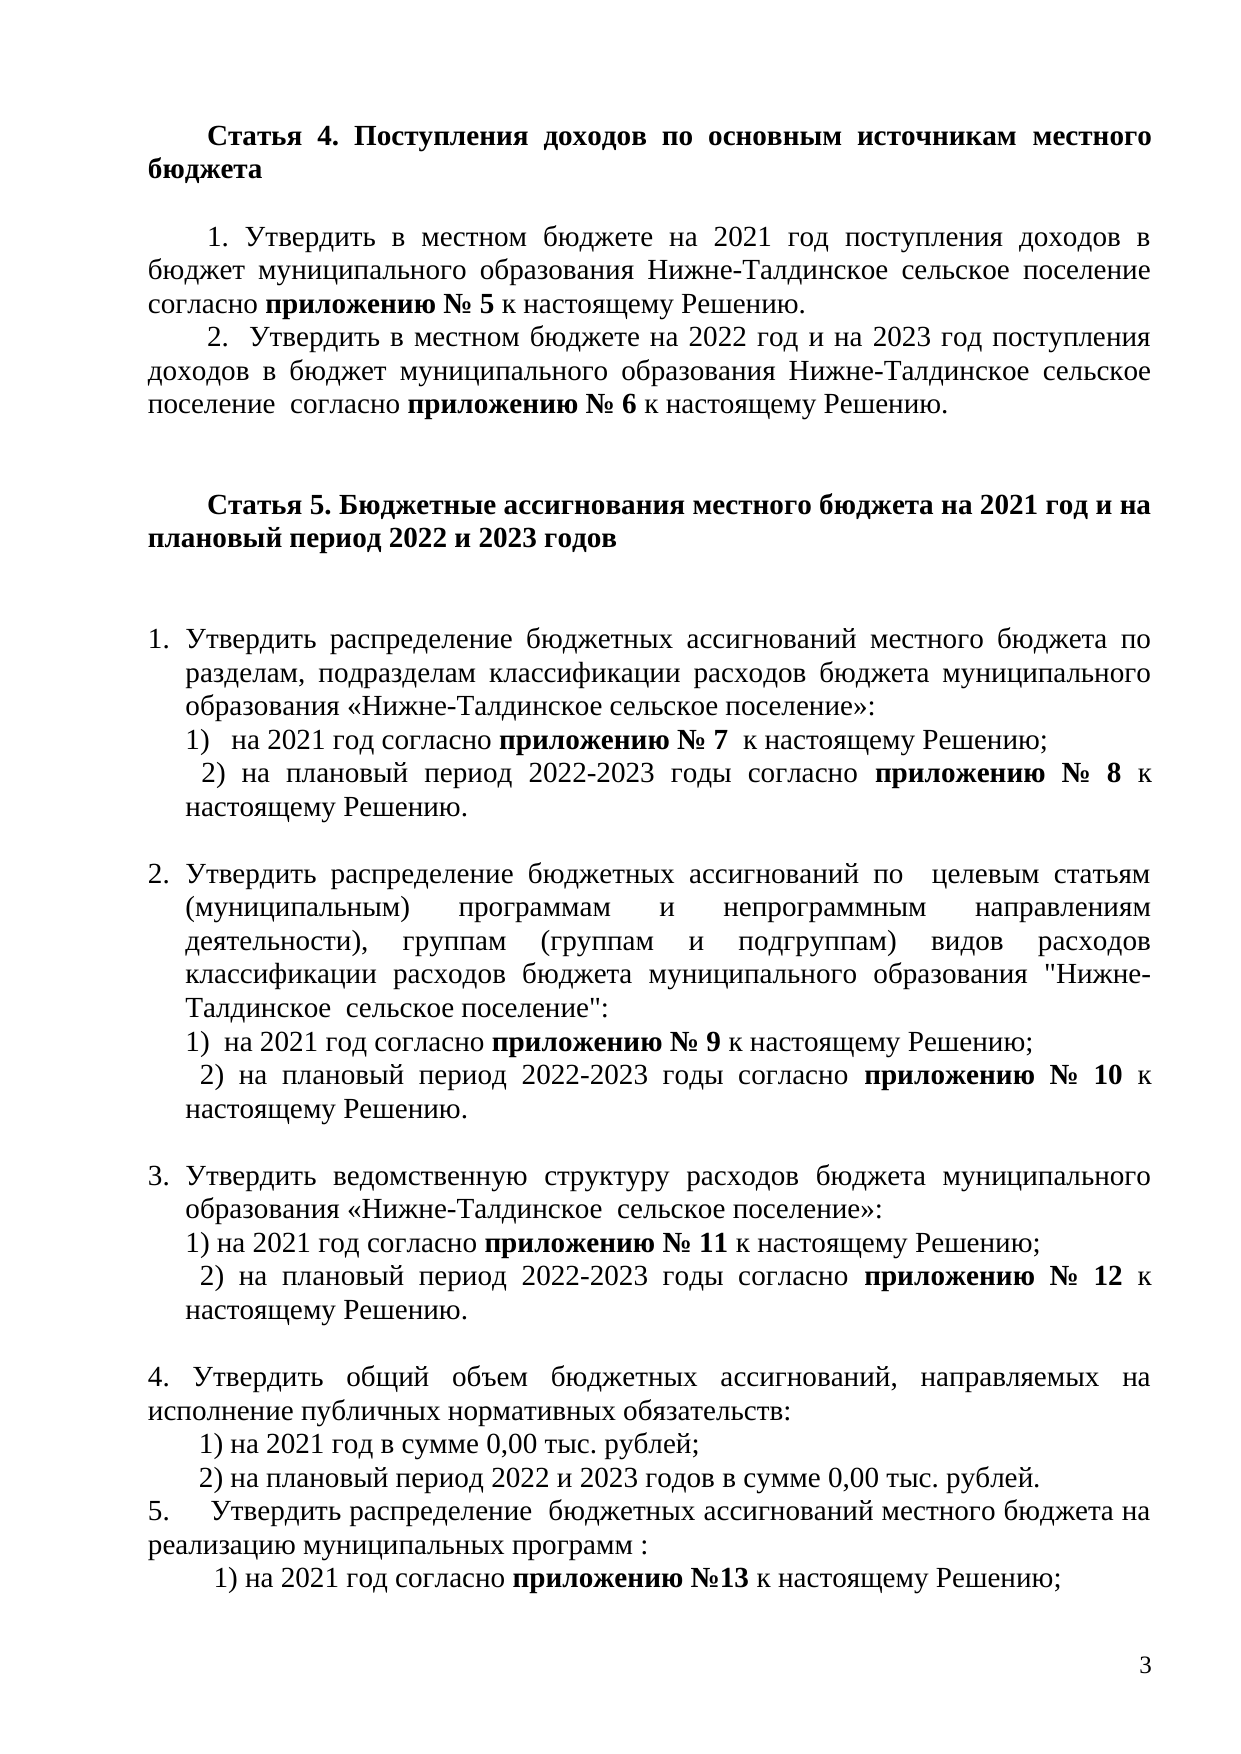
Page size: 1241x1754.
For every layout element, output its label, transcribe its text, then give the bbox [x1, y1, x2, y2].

text 4. Утвердить общий объем бюджетных ассигнований, направляемых на исполнение публичных нормативных обязательств: [148, 1359, 1152, 1426]
list Утвердить распределение бюджетных ассигнований по целевым статьям (муниципальным) программам и непрограммным направлениям деятельности), группам (группам и подгруппам) видов расходов классификации расходов бюджета муниципального образования "Нижне-Талдинское сельское поселение": [148, 856, 1152, 1024]
text Статья 4. Поступления доходов по основным источникам местного бюджета [148, 118, 1152, 185]
text 1. Утвердить в местном бюджете на 2021 год поступления доходов в бюджет муниципального образования Нижне-Талдинское сельское поселение согласно приложению № 5 к настоящему Решению. [148, 219, 1152, 319]
text 2) на плановый период 2022 и 2023 годов в сумме 0,00 тыс. рублей. [148, 1460, 1152, 1493]
list Утвердить ведомственную структуру расходов бюджета муниципального образования «Нижне-Талдинское сельское поселение»: [148, 1158, 1152, 1225]
text 1) на 2021 год согласно приложению №13 к настоящему Решению; [148, 1560, 1152, 1594]
list 1) на 2021 год согласно приложению № 11 к настоящему Решению; [185, 1225, 1152, 1258]
text 5. Утвердить распределение бюджетных ассигнований местного бюджета на реализацию муниципальных программ : [148, 1493, 1152, 1560]
list 2) на плановый период 2022-2023 годы согласно приложению № 8 к настоящему Решению. [185, 755, 1152, 822]
list 1) на 2021 год согласно приложению № 9 к настоящему Решению; [185, 1024, 1152, 1057]
text 1) на 2021 год в сумме 0,00 тыс. рублей; [148, 1426, 1152, 1460]
text Статья 5. Бюджетные ассигнования местного бюджета на 2021 год и на плановый период 2022 и 2023 годов [148, 487, 1152, 554]
list 1) на 2021 год согласно приложению № 7 к настоящему Решению; [185, 722, 1152, 755]
list 2) на плановый период 2022-2023 годы согласно приложению № 10 к настоящему Решению. [185, 1057, 1152, 1124]
list 2) на плановый период 2022-2023 годы согласно приложению № 12 к настоящему Решению. [185, 1258, 1152, 1326]
text 2. Утвердить в местном бюджете на 2022 год и на 2023 год поступления доходов в бюджет муниципального образования Нижне-Талдинское сельское поселение согласно приложению № 6 к настоящему Решению. [148, 319, 1152, 420]
list Утвердить распределение бюджетных ассигнований местного бюджета по разделам, подразделам классификации расходов бюджета муниципального образования «Нижне-Талдинское сельское поселение»: [148, 621, 1152, 722]
